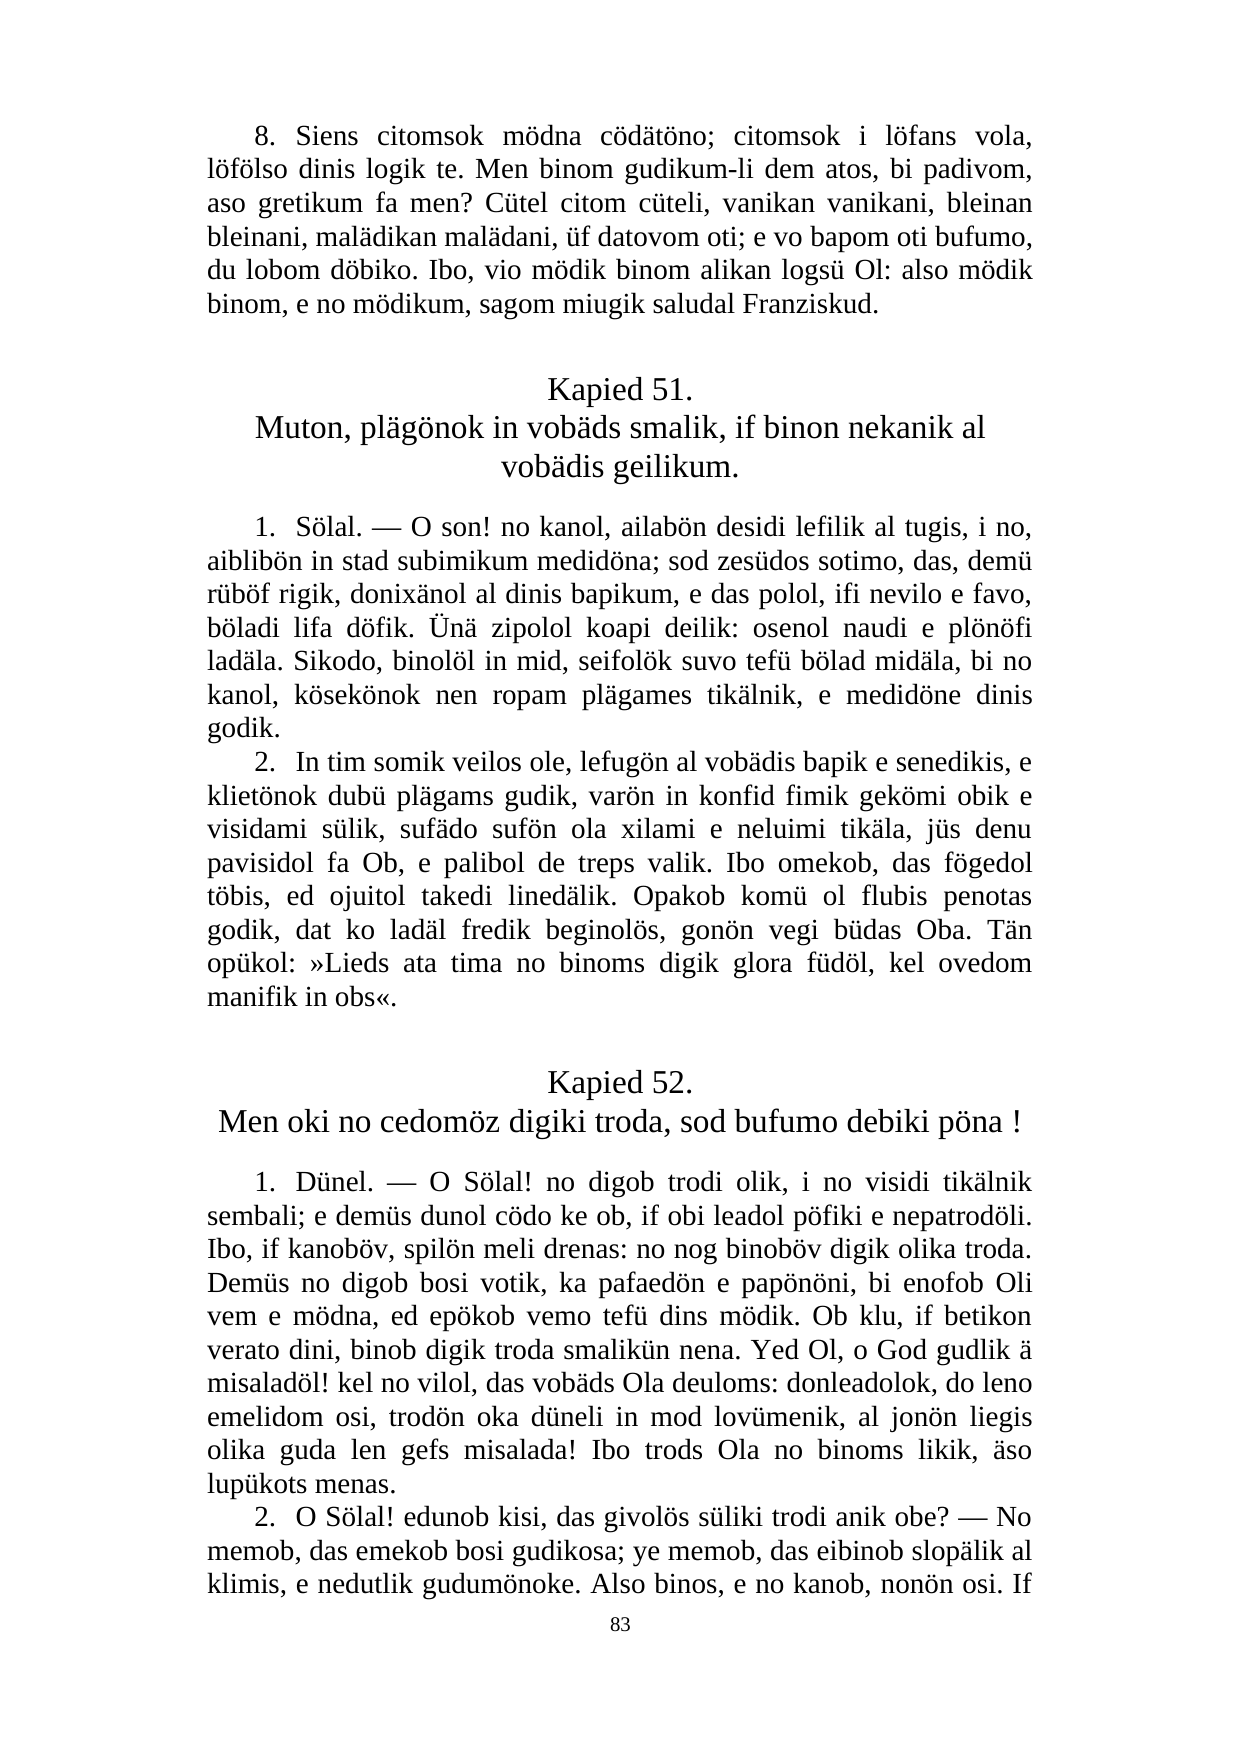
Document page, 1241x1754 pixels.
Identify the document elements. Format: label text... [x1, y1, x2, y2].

text 1. Sölal. — O son! no kanol, ailabön desidi lefilik al tugis, i no, aiblibön in stad subimikum medidöna; sod zesüdos sotimo, das, demü rüböf rigik, donixänol al dinis bapikum, e das polol, ifi nevilo e favo, böladi lifa döfik. Ünä zipolol koapi deilik: osenol naudi e plönöfi ladäla. Sikodo, binolöl in mid, seifolök suvo tefü bölad midäla, bi no kanol, kösekönok nen ropam plägames tikälnik, e medidöne dinis godik. [207, 509, 1033, 744]
text 2. In tim somik veilos ole, lefugön al vobädis bapik e senedikis, e klietönok dubü plägams gudik, varön in konfid fimik gekömi obik e visidami sülik, sufädo sufön ola xilami e neluimi tikäla, jüs denu pavisidol fa Ob, e palibol de treps valik. Ibo omekob, das fögedol töbis, ed ojuitol takedi linedälik. Opakob komü ol flubis penotas godik, dat ko ladäl fredik beginolös, gonön vegi büdas Oba. Tän opükol: »Lieds ata tima no binoms digik glora füdöl, kel ovedom manifik in obs«. [207, 744, 1033, 1012]
text Kapied 51. Muton, plägönok in vobäds smalik, if binon nekanik al vobädis geilikum. [207, 369, 1033, 484]
text 8. Siens citomsok mödna cödätöno; citomsok i löfans vola, löfölso dinis logik te. Men binom gudikum-li dem atos, bi padivom, aso gretikum fa men? Cütel citom cüteli, vanikan vanikani, bleinan bleinani, malädikan malädani, üf datovom oti; e vo bapom oti bufumo, du lobom döbiko. Ibo, vio mödik binom alikan logsü Ol: also mödik binom, e no mödikum, sagom miugik saludal Franziskud. [207, 118, 1033, 319]
text Kapied 52. Men oki no cedomöz digiki troda, sod bufumo debiki pöna ! [207, 1062, 1033, 1139]
text 1. Dünel. — O Sölal! no digob trodi olik, i no visidi tikälnik sembali; e demüs dunol cödo ke ob, if obi leadol pöfiki e nepatrodöli. Ibo, if kanoböv, spilön meli drenas: no nog binoböv digik olika troda. Demüs no digob bosi votik, ka pafaedön e papönöni, bi enofob Oli vem e mödna, ed epökob vemo tefü dins mödik. Ob klu, if betikon verato dini, binob digik troda smalikün nena. Yed Ol, o God gudlik ä misaladöl! kel no vilol, das vobäds Ola deuloms: donleadolok, do leno emelidom osi, trodön oka düneli in mod lovümenik, al jonön liegis olika guda len gefs misalada! Ibo trods Ola no binoms likik, äso lupükots menas. [207, 1164, 1033, 1499]
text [207, 1499, 1033, 1600]
